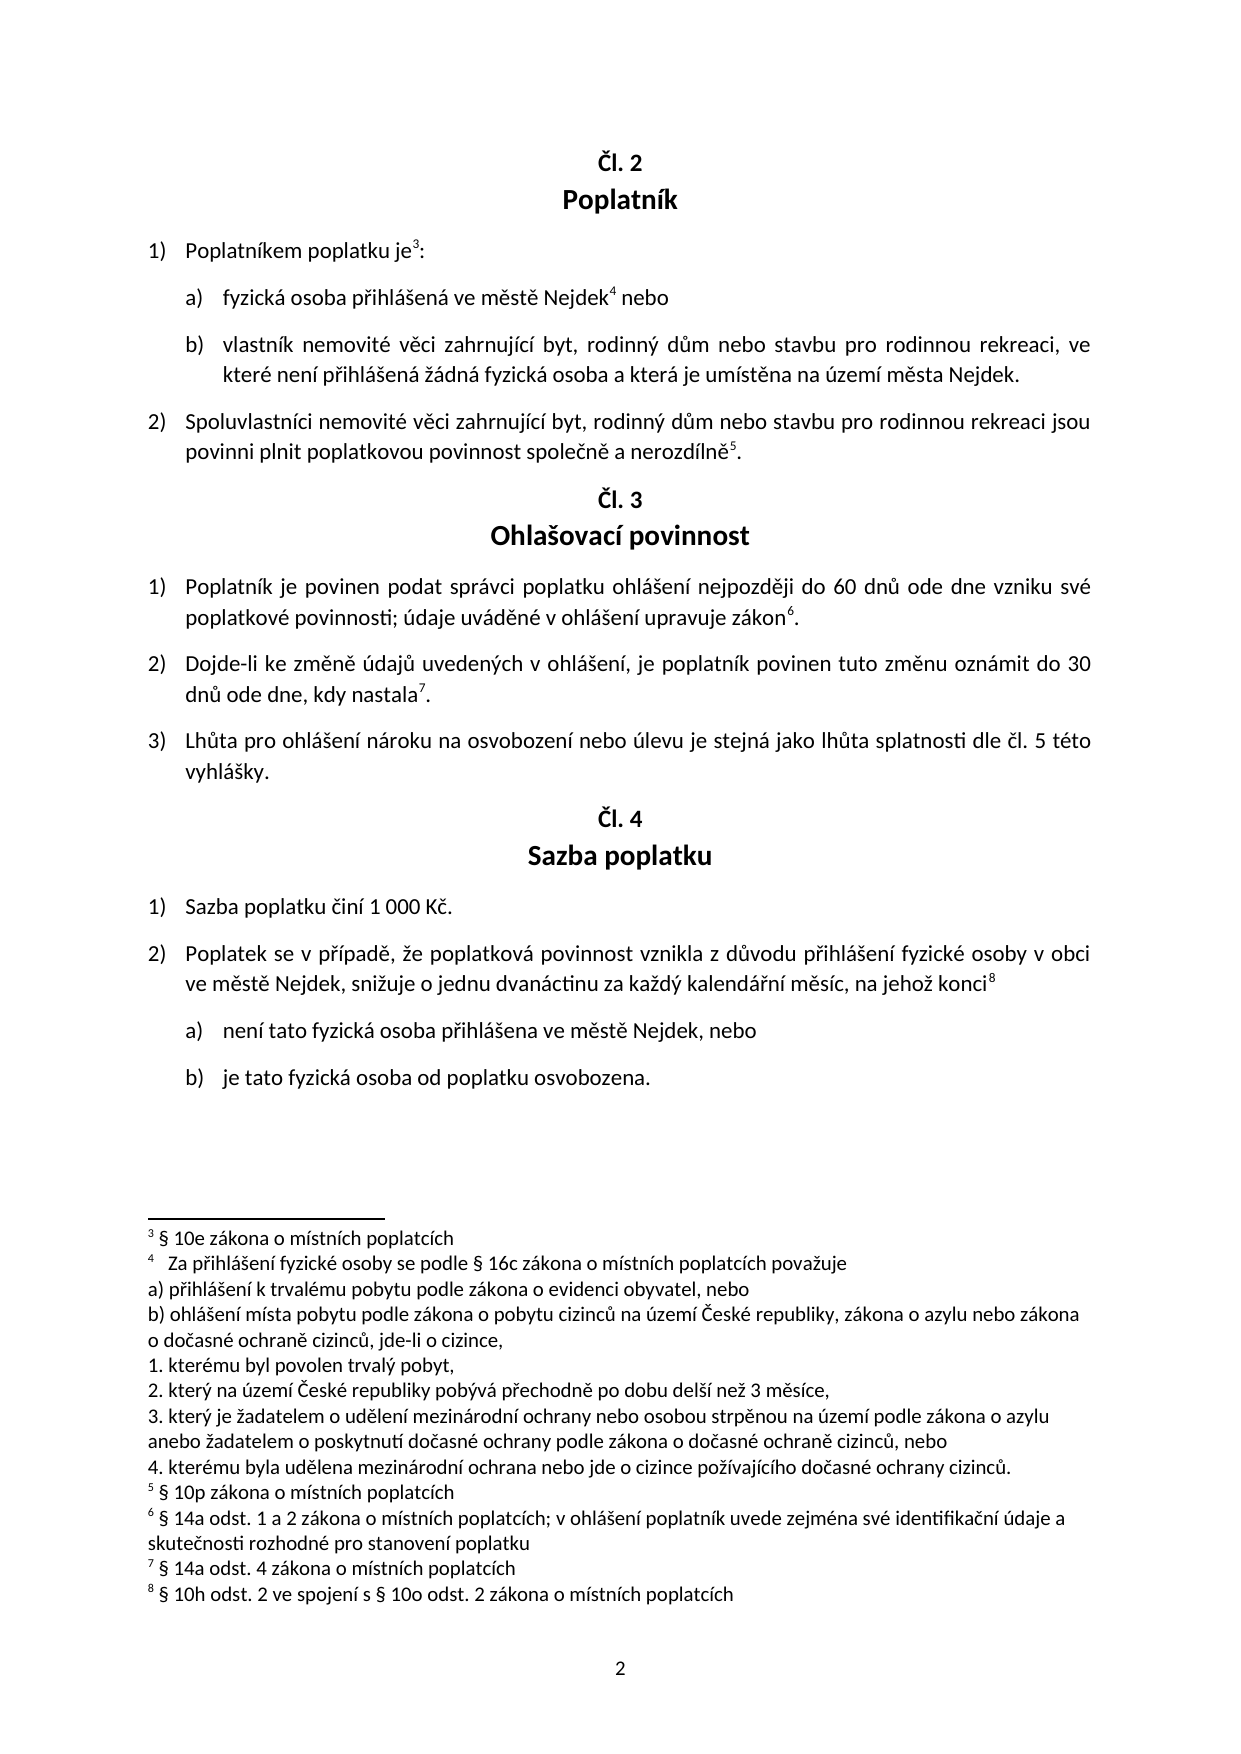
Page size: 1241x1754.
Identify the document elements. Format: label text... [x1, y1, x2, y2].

list není tato fyzická osoba přihlášena ve městě Nejdek, nebo [185, 1016, 1093, 1044]
list Lhůta pro ohlášení nároku na osvobození nebo úlevu je stejná jako lhůta splatnosti dle čl. 5 této vyhlášky. [148, 727, 1093, 785]
list Poplatník je povinen podat správci poplatku ohlášení nejpozději do 60 dnů ode dne vzniku své poplatkové povinnosti; údaje uváděné v ohlášení upravuje zákon. [148, 572, 1093, 631]
list Sazba poplatku činí 1 000 Kč. [148, 892, 1093, 920]
list Spoluvlastníci nemovité věci zahrnující byt, rodinný dům nebo stavbu pro rodinnou rekreaci jsou povinni plnit poplatkovou povinnost společně a nerozdílně. [148, 407, 1093, 465]
list Dojde-li ke změně údajů uvedených v ohlášení, je poplatník povinen tuto změnu oznámit do 30 dnů ode dne, kdy nastala. [148, 649, 1093, 708]
list Poplatek se v případě, že poplatková povinnost vznikla z důvodu přihlášení fyzické osoby v obci ve městě Nejdek, snižuje o jednu dvanáctinu za každý kalendářní měsíc, na jehož konci [148, 939, 1093, 997]
text Čl. 2 Poplatník [148, 148, 1093, 217]
list je tato fyzická osoba od poplatku osvobozena. [185, 1063, 1093, 1091]
list fyzická osoba přihlášená ve městě Nejdek nebo [185, 283, 1093, 311]
list vlastník nemovité věci zahrnující byt, rodinný dům nebo stavbu pro rodinnou rekreaci, ve které není přihlášená žádná fyzická osoba a která je umístěna na území města Nejdek. [185, 330, 1093, 388]
list Poplatníkem poplatku je: [148, 236, 1093, 264]
text Čl. 4 Sazba poplatku [148, 804, 1093, 873]
text Čl. 3 Ohlašovací povinnost [148, 484, 1093, 553]
